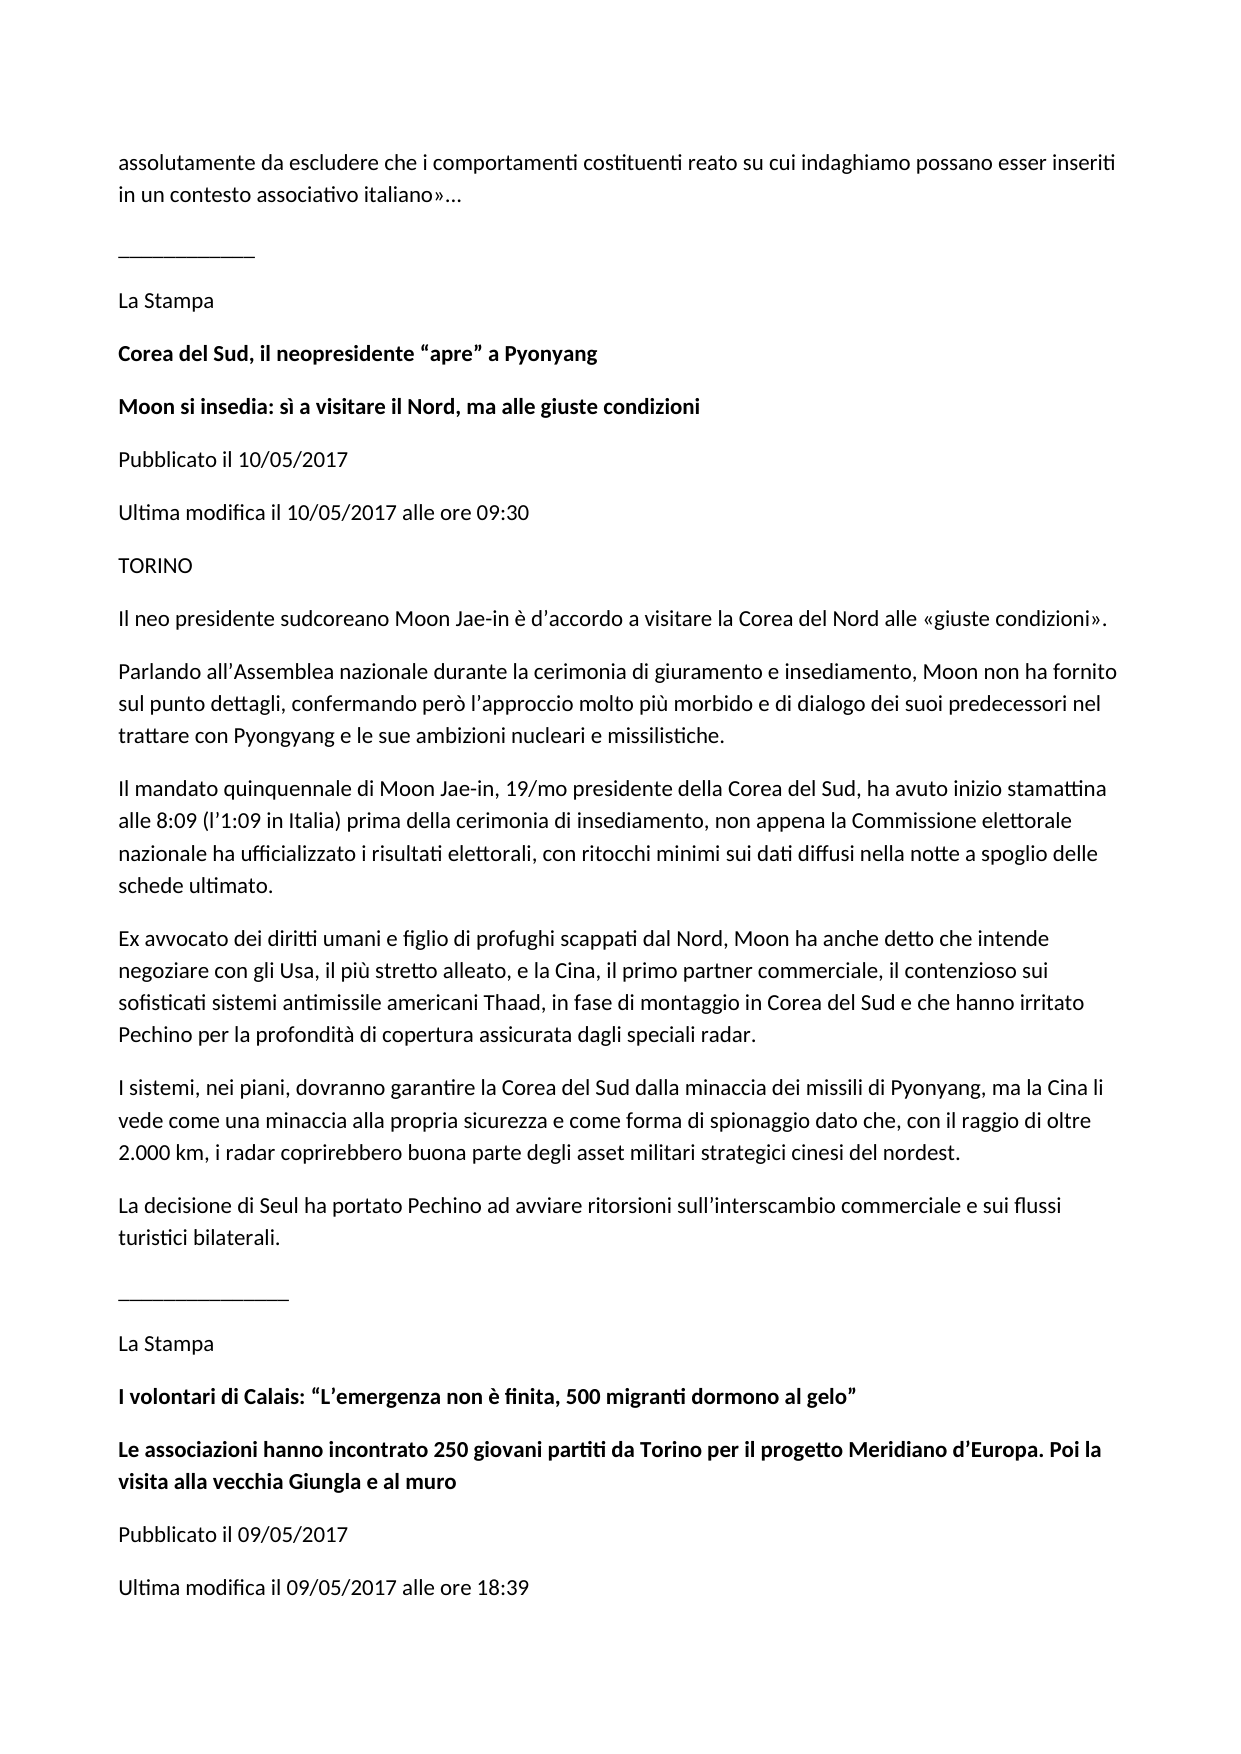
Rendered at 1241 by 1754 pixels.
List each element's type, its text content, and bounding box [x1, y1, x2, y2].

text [118, 148, 1122, 208]
text Pubblicato il 10/05/2017 [118, 445, 1122, 473]
text ____________ [118, 233, 1122, 261]
text Moon si insedia: sì a visitare il Nord, ma alle giuste condizioni [118, 392, 1122, 420]
text Ultima modifica il 09/05/2017 alle ore 18:39 [118, 1573, 1122, 1601]
text La decisione di Seul ha portato Pechino ad avviare ritorsioni sull’interscambio commerciale e sui flussi turistici bilaterali. [118, 1191, 1122, 1251]
text I volontari di Calais: “L’emergenza non è finita, 500 migranti dormono al gelo” [118, 1382, 1122, 1410]
text Parlando all’Assemblea nazionale durante la cerimonia di giuramento e insediamento, Moon non ha fornito sul punto dettagli, confermando però l’approccio molto più morbido e di dialogo dei suoi predecessori nel trattare con Pyongyang e le sue ambizioni nucleari e missilistiche. [118, 657, 1122, 749]
text _______________ [118, 1276, 1122, 1304]
text Il mandato quinquennale di Moon Jae-in, 19/mo presidente della Corea del Sud, ha avuto inizio stamattina alle 8:09 (l’1:09 in Italia) prima della cerimonia di insediamento, non appena la Commissione elettorale nazionale ha ufficializzato i risultati elettorali, con ritocchi minimi sui dati diffusi nella notte a spoglio delle schede ultimato. [118, 774, 1122, 899]
text Pubblicato il 09/05/2017 [118, 1520, 1122, 1548]
text La Stampa [118, 286, 1122, 314]
text Ex avvocato dei diritti umani e figlio di profughi scappati dal Nord, Moon ha anche detto che intende negoziare con gli Usa, il più stretto alleato, e la Cina, il primo partner commerciale, il contenzioso sui sofisticati sistemi antimissile americani Thaad, in fase di montaggio in Corea del Sud e che hanno irritato Pechino per la profondità di copertura assicurata dagli speciali radar. [118, 924, 1122, 1048]
text Corea del Sud, il neopresidente “apre” a Pyonyang [118, 339, 1122, 367]
text TORINO [118, 551, 1122, 579]
text Ultima modifica il 10/05/2017 alle ore 09:30 [118, 498, 1122, 526]
text Il neo presidente sudcoreano Moon Jae-in è d’accordo a visitare la Corea del Nord alle «giuste condizioni». [118, 604, 1122, 632]
text I sistemi, nei piani, dovranno garantire la Corea del Sud dalla minaccia dei missili di Pyonyang, ma la Cina li vede come una minaccia alla propria sicurezza e come forma di spionaggio dato che, con il raggio di oltre 2.000 km, i radar coprirebbero buona parte degli asset militari strategici cinesi del nordest. [118, 1073, 1122, 1166]
text Le associazioni hanno incontrato 250 giovani partiti da Torino per il progetto Meridiano d’Europa. Poi la visita alla vecchia Giungla e al muro [118, 1435, 1122, 1495]
text La Stampa [118, 1329, 1122, 1357]
